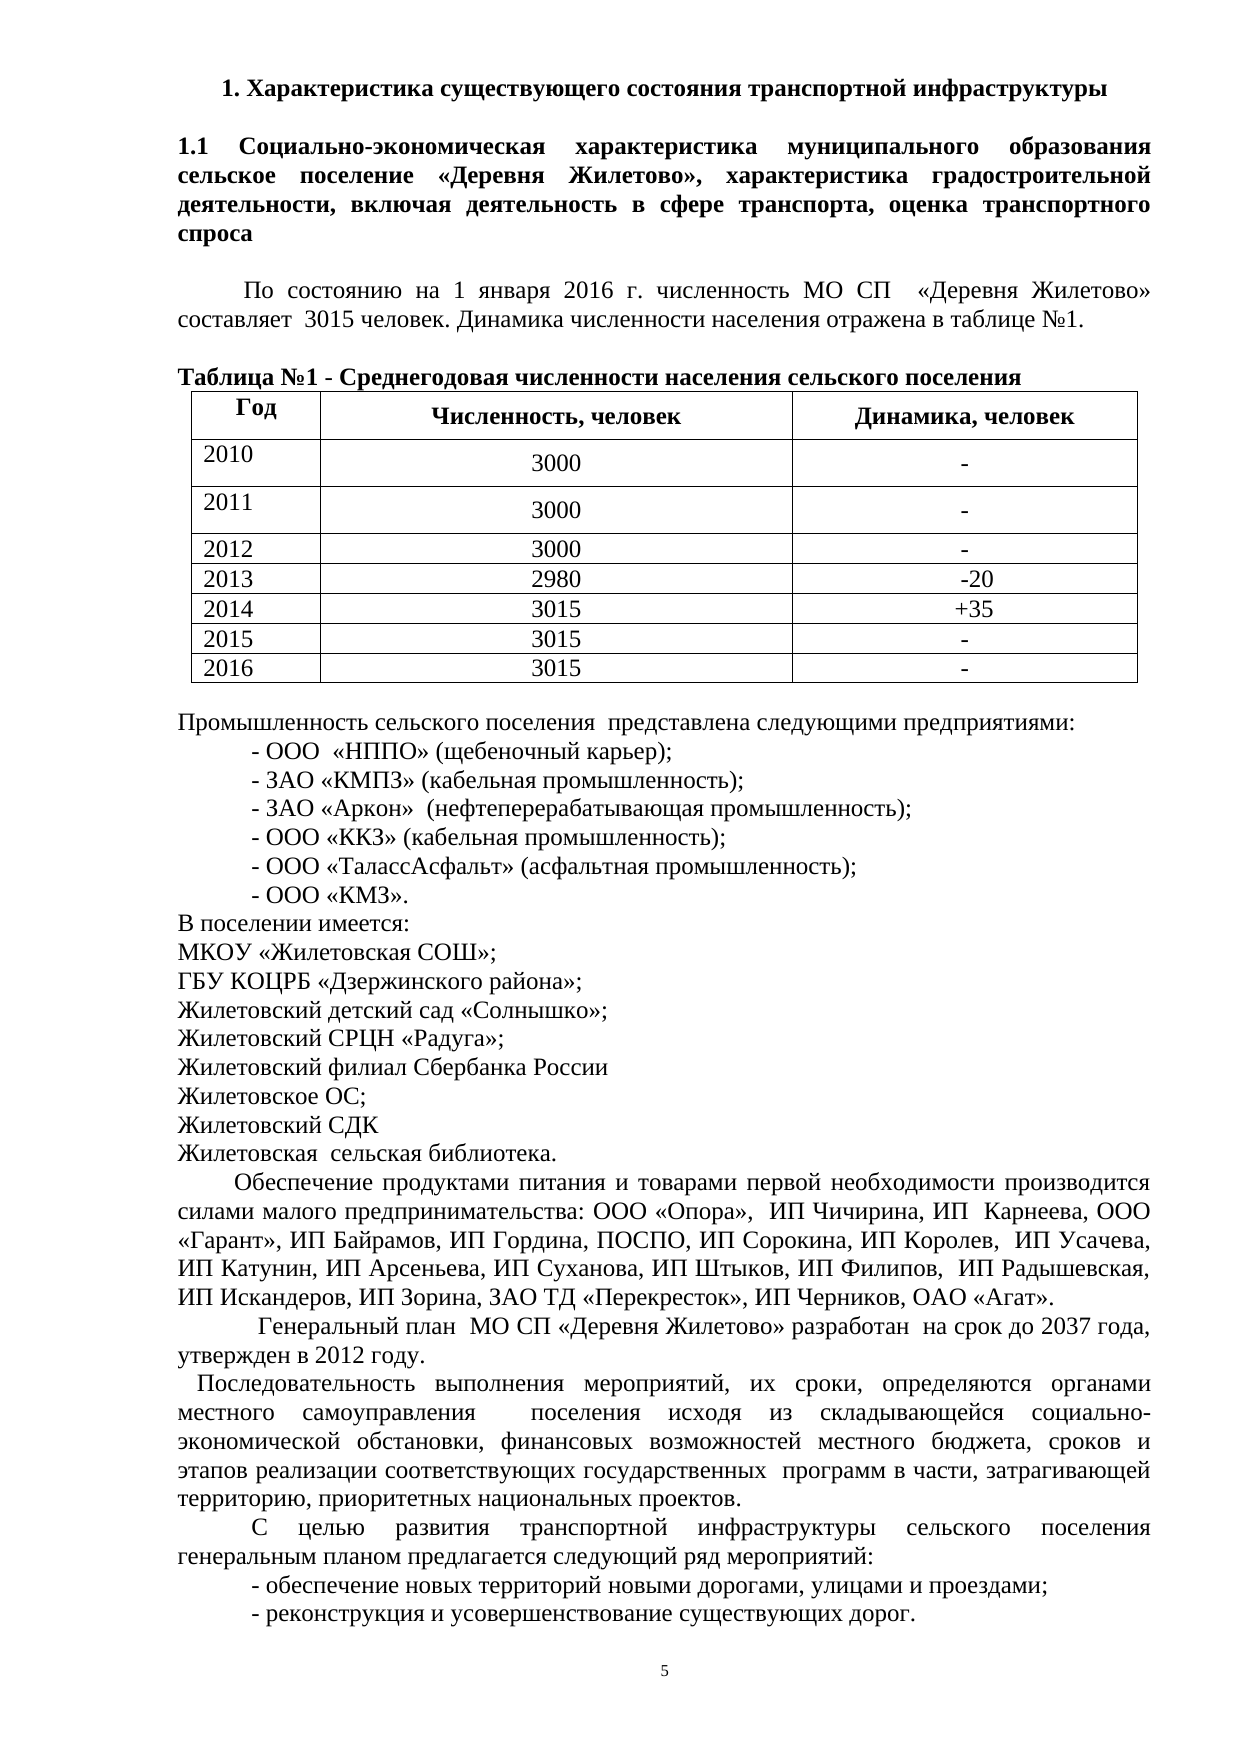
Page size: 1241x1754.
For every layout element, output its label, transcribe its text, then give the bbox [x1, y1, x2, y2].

text Жилетовский СРЦН «Радуга»; [177, 1023, 1152, 1052]
table_cell +35 [793, 594, 1137, 623]
table_header Динамика, человек [793, 392, 1137, 438]
text Жилетовский СДК [177, 1110, 1152, 1138]
table_cell 2012 [192, 534, 320, 563]
text С целью развития транспортной инфраструктуры сельского поселения генеральным планом предлагается следующий ряд мероприятий: [177, 1512, 1152, 1570]
text - реконструкция и усовершенствование существующих дорог. [177, 1598, 1152, 1627]
table_cell - [793, 534, 1137, 563]
subtitle 1.1 Социально-экономическая характеристика муниципального образования сельское поселение «Деревня Жилетово», характеристика градостроительной деятельности, включая деятельность в сфере транспорта, оценка транспортного спроса [177, 131, 1152, 246]
text - обеспечение новых территорий новыми дорогами, улицами и проездами; [177, 1570, 1152, 1598]
table_cell 2016 [192, 654, 320, 682]
table_cell 3000 [321, 440, 792, 486]
text Жилетовское ОС; [177, 1081, 1152, 1110]
text - ООО «ККЗ» (кабельная промышленность); [177, 822, 1152, 851]
text Жилетовская сельская библиотека. [177, 1138, 1152, 1167]
text Жилетовский филиал Сбербанка России [177, 1052, 1152, 1081]
table_header Численность, человек [321, 392, 792, 438]
text Промышленность сельского поселения представлена следующими предприятиями: [177, 707, 1152, 736]
text Обеспечение продуктами питания и товарами первой необходимости производится силами малого предпринимательства: ООО «Опора», ИП Чичирина, ИП Карнеева, ООО «Гарант», ИП Байрамов, ИП Гордина, ПОСПО, ИП Сорокина, ИП Королев, ИП Усачева, ИП Катунин, ИП Арсеньева, ИП Суханова, ИП Штыков, ИП Филипов, ИП Радышевская, ИП Искандеров, ИП Зорина, ЗАО ТД «Перекресток», ИП Черников, ОАО «Агат». [177, 1167, 1152, 1311]
table_cell 3015 [321, 624, 792, 652]
text Таблица №1 - Среднегодовая численности населения сельского поселения [177, 362, 1152, 391]
table_cell - [793, 654, 1137, 682]
table_cell - [793, 624, 1137, 652]
subtitle 1. Характеристика существующего состояния транспортной инфраструктуры [177, 73, 1152, 102]
text Последовательность выполнения мероприятий, их сроки, определяются органами местного самоуправления поселения исходя из складывающейся социально-экономической обстановки, финансовых возможностей местного бюджета, сроков и этапов реализации соответствующих государственных программ в части, затрагивающей территорию, приоритетных национальных проектов. [177, 1368, 1152, 1512]
text МКОУ «Жилетовская СОШ»; [177, 937, 1152, 966]
table_cell -20 [793, 564, 1137, 593]
text - ООО «ТалассАсфальт» (асфальтная промышленность); [177, 851, 1152, 880]
table_cell - [793, 440, 1137, 486]
table_cell 2010 [192, 440, 320, 486]
table_cell 3000 [321, 534, 792, 563]
text В поселении имеется: [177, 908, 1152, 937]
text - ЗАО «Аркон» (нефтеперерабатывающая промышленность); [177, 793, 1152, 822]
table_cell 3000 [321, 487, 792, 533]
table_cell 3015 [321, 594, 792, 623]
text - ООО «НППО» (щебеночный карьер); [177, 736, 1152, 765]
table_cell 2011 [192, 487, 320, 533]
table_cell - [793, 487, 1137, 533]
text Жилетовский детский сад «Солнышко»; [177, 995, 1152, 1023]
text Генеральный план МО СП «Деревня Жилетово» разработан на срок до 2037 года, утвержден в 2012 году. [177, 1311, 1152, 1368]
table_cell 2013 [192, 564, 320, 593]
table_cell 2014 [192, 594, 320, 623]
table_cell 2015 [192, 624, 320, 652]
text - ЗАО «КМПЗ» (кабельная промышленность); [177, 765, 1152, 793]
text ГБУ КОЦРБ «Дзержинского района»; [177, 966, 1152, 995]
text - ООО «КМЗ». [177, 880, 1152, 908]
table_cell 2980 [321, 564, 792, 593]
table_cell 3015 [321, 654, 792, 682]
table_header Год [192, 392, 320, 438]
text По состоянию на 1 января 2016 г. численность МО СП «Деревня Жилетово» составляет 3015 человек. Динамика численности населения отражена в таблице №1. [177, 276, 1152, 333]
